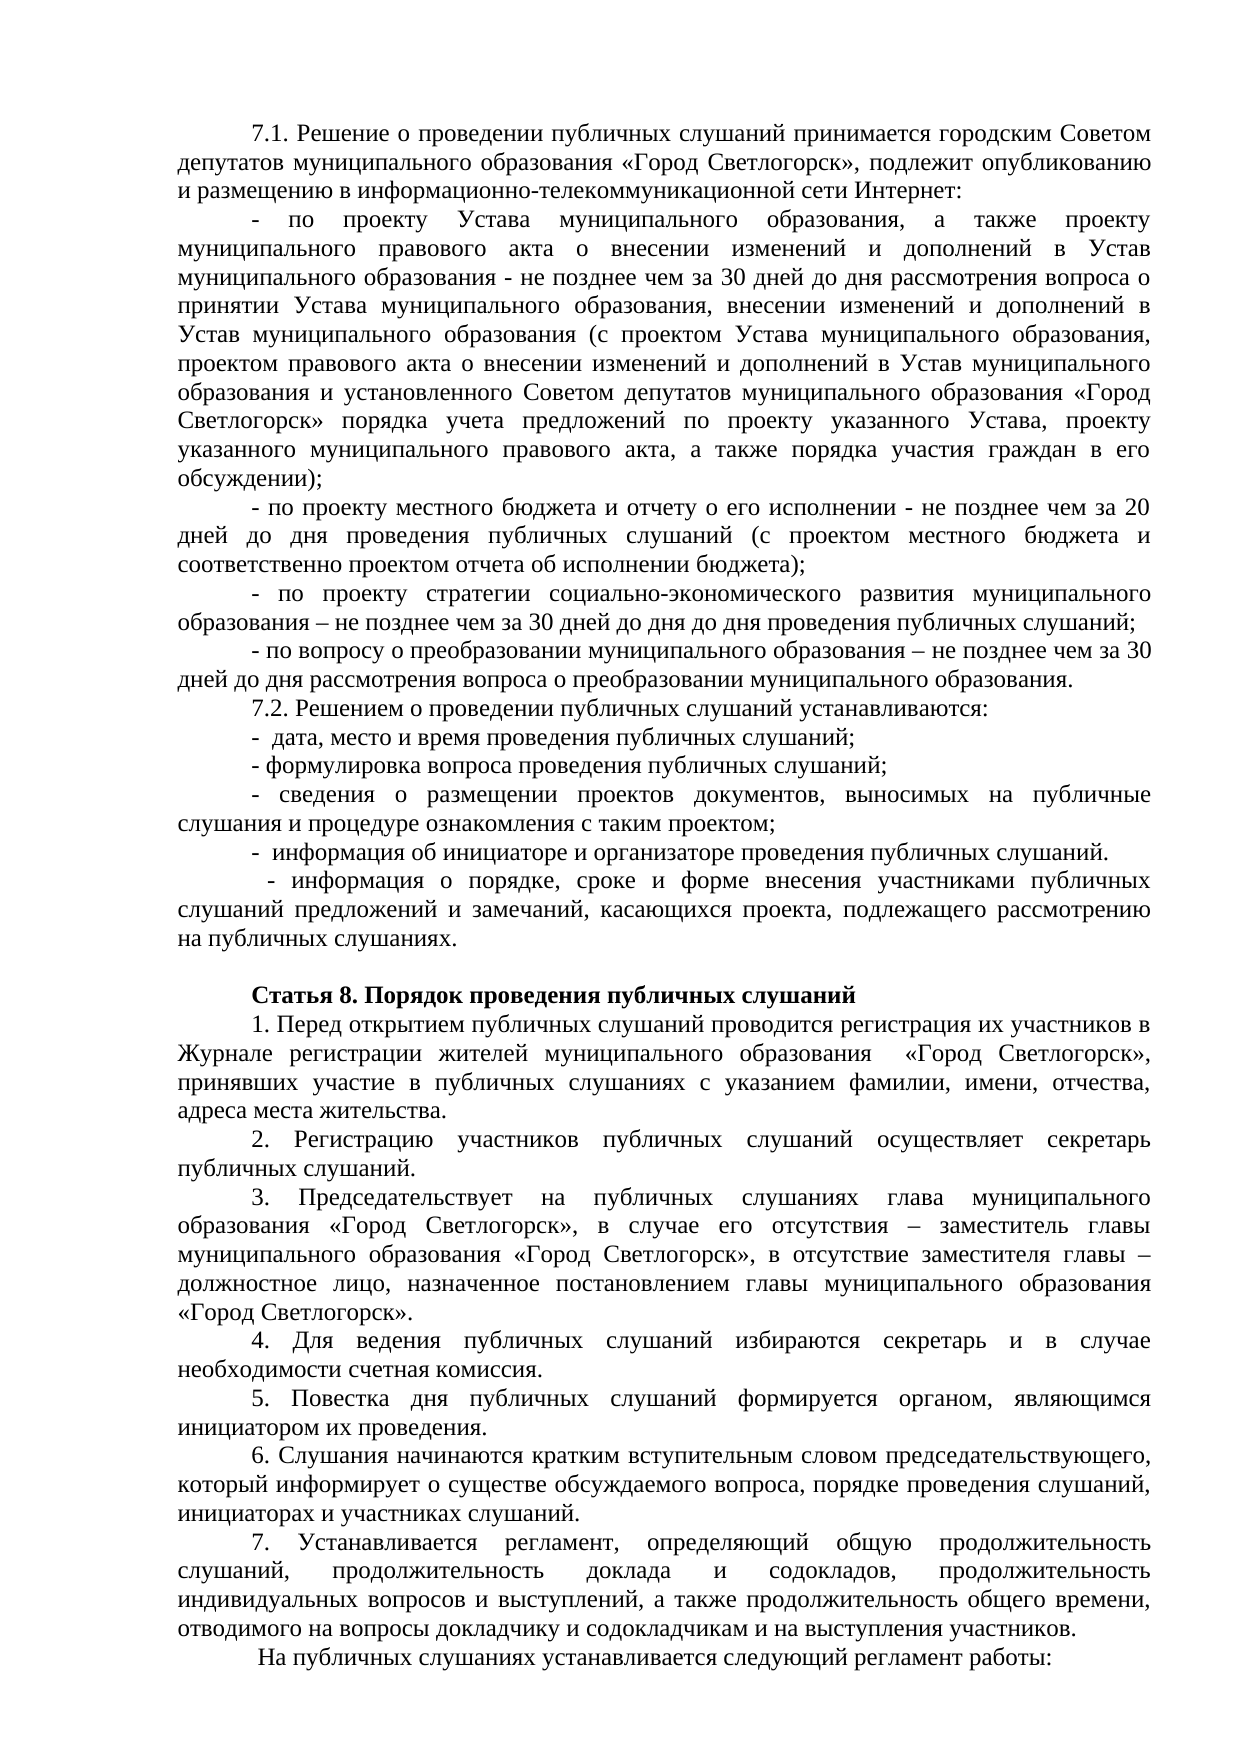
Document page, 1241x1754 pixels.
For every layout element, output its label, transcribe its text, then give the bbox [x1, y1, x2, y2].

text 4. Для ведения публичных слушаний избираются секретарь и в случае необходимости счетная комиссия. [177, 1326, 1152, 1383]
text 7. Устанавливается регламент, определяющий общую продолжительность слушаний, продолжительность доклада и содокладов, продолжительность индивидуальных вопросов и выступлений, а также продолжительность общего времени, отводимого на вопросы докладчику и содокладчикам и на выступления участников. [177, 1527, 1152, 1642]
text 1. Перед открытием публичных слушаний проводится регистрация их участников в Журнале регистрации жителей муниципального образования «Город Светлогорск», принявших участие в публичных слушаниях с указанием фамилии, имени, отчества, адреса места жительства. [177, 1009, 1152, 1124]
text - по проекту Устава муниципального образования, а также проекту муниципального правового акта о внесении изменений и дополнений в Устав муниципального образования - не позднее чем за 30 дней до дня рассмотрения вопроса о принятии Устава муниципального образования, внесении изменений и дополнений в Устав муниципального образования (с проектом Устава муниципального образования, проектом правового акта о внесении изменений и дополнений в Устав муниципального образования и установленного Советом депутатов муниципального образования «Город Светлогорск» порядка учета предложений по проекту указанного Устава, проекту указанного муниципального правового акта, а также порядка участия граждан в его обсуждении); [177, 204, 1152, 492]
text 7.1. Решение о проведении публичных слушаний принимается городским Советом депутатов муниципального образования «Город Светлогорск», подлежит опубликованию и размещению в информационно-телекоммуникационной сети Интернет: [177, 118, 1152, 204]
text На публичных слушаниях устанавливается следующий регламент работы: [177, 1642, 1152, 1671]
text - информация об инициаторе и организаторе проведения публичных слушаний. [177, 837, 1152, 866]
text - по проекту местного бюджета и отчету о его исполнении - не позднее чем за 20 дней до дня проведения публичных слушаний (с проектом местного бюджета и соответственно проектом отчета об исполнении бюджета); [177, 492, 1152, 578]
text - сведения о размещении проектов документов, выносимых на публичные слушания и процедуре ознакомления с таким проектом; [177, 779, 1152, 837]
text - по проекту стратегии социально-экономического развития муниципального образования – не позднее чем за 30 дней до дня до дня проведения публичных слушаний; [177, 578, 1152, 636]
text Статья 8. Порядок проведения публичных слушаний [177, 981, 1152, 1009]
text 3. Председательствует на публичных слушаниях глава муниципального образования «Город Светлогорск», в случае его отсутствия – заместитель главы муниципального образования «Город Светлогорск», в отсутствие заместителя главы – должностное лицо, назначенное постановлением главы муниципального образования «Город Светлогорск». [177, 1182, 1152, 1326]
text 5. Повестка дня публичных слушаний формируется органом, являющимся инициатором их проведения. [177, 1383, 1152, 1441]
text - информация о порядке, сроке и форме внесения участниками публичных слушаний предложений и замечаний, касающихся проекта, подлежащего рассмотрению на публичных слушаниях. [177, 866, 1152, 952]
text 2. Регистрацию участников публичных слушаний осуществляет секретарь публичных слушаний. [177, 1124, 1152, 1182]
text - по вопросу о преобразовании муниципального образования – не позднее чем за 30 дней до дня рассмотрения вопроса о преобразовании муниципального образования. [177, 636, 1152, 693]
text 6. Слушания начинаются кратким вступительным словом председательствующего, который информирует о существе обсуждаемого вопроса, порядке проведения слушаний, инициаторах и участниках слушаний. [177, 1441, 1152, 1527]
text - дата, место и время проведения публичных слушаний; [177, 722, 1152, 751]
text - формулировка вопроса проведения публичных слушаний; [177, 751, 1152, 779]
text 7.2. Решением о проведении публичных слушаний устанавливаются: [177, 693, 1152, 722]
